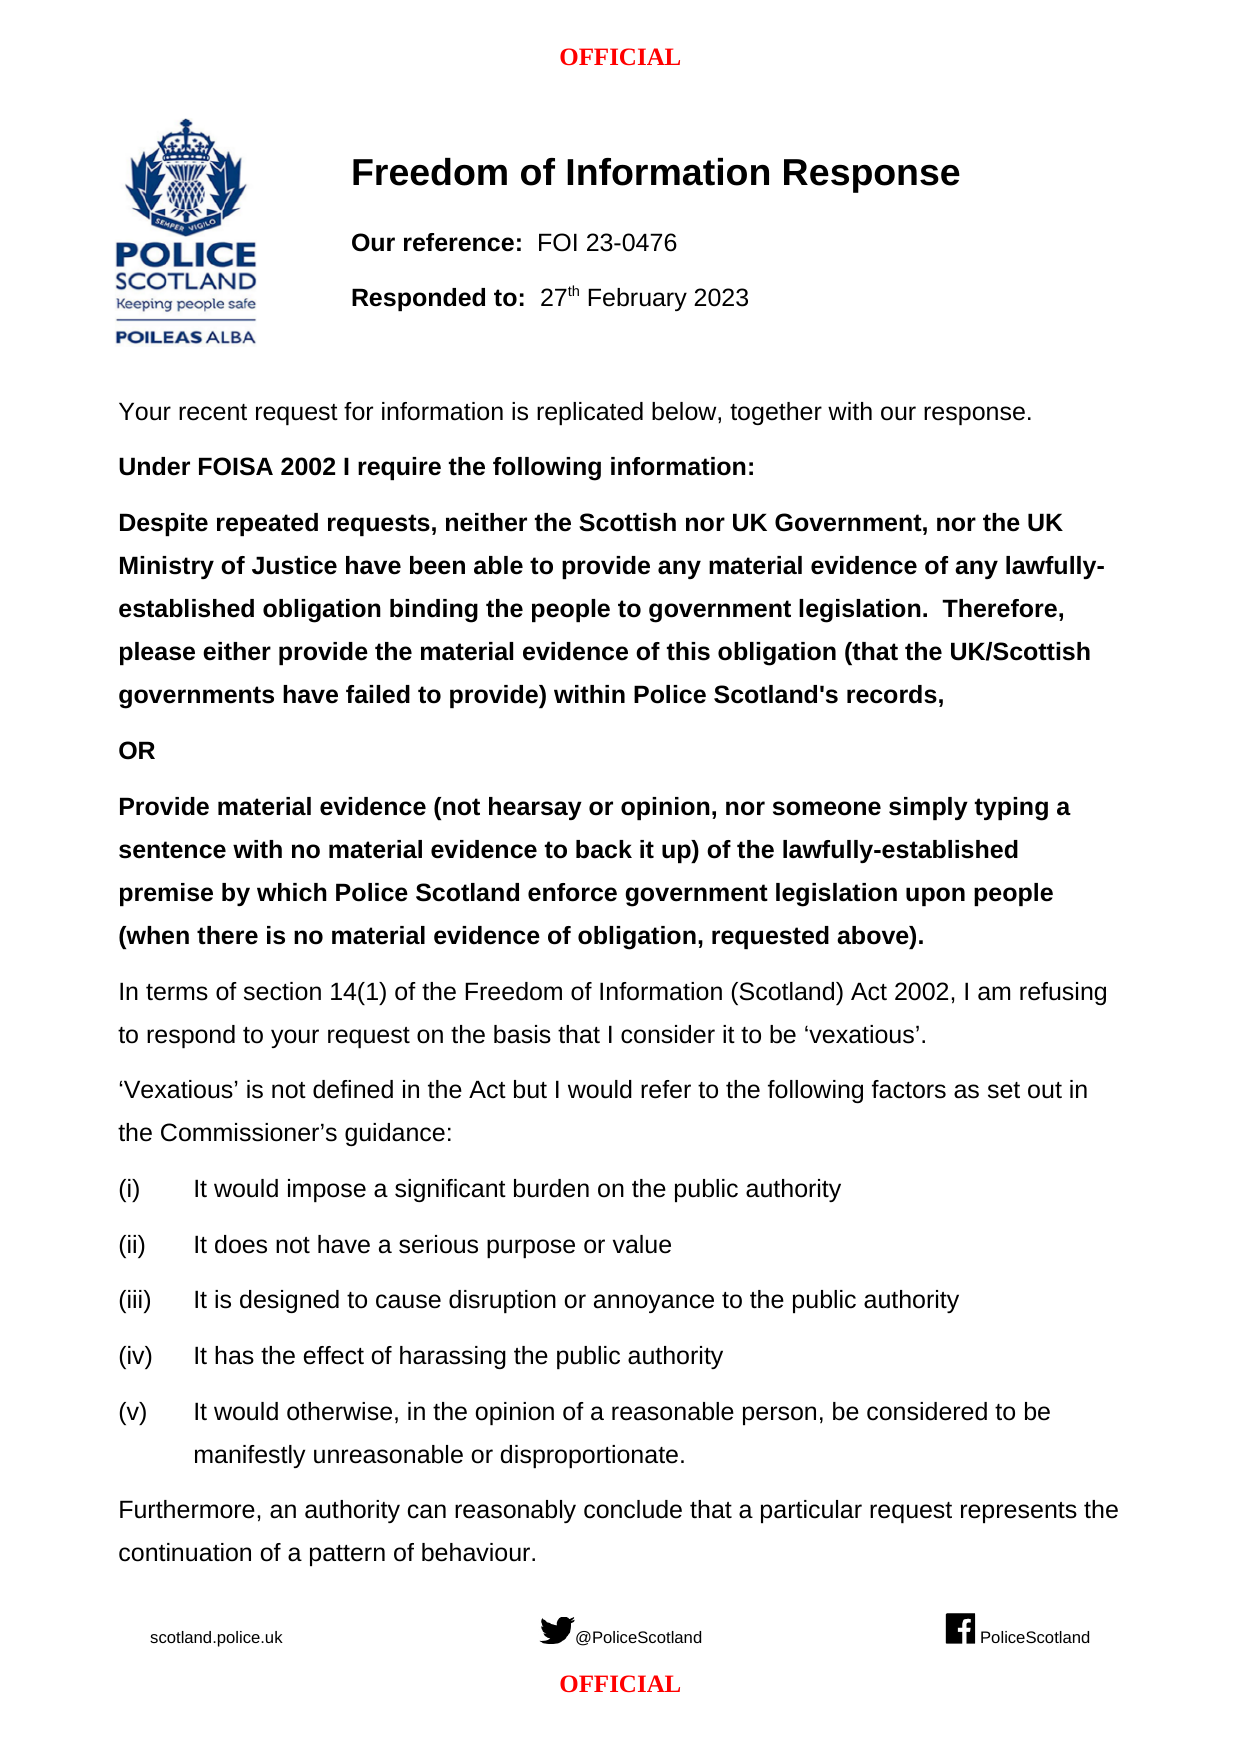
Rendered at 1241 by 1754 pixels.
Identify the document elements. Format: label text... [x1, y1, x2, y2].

text Under FOISA 2002 I require the following information: [118, 452, 1122, 481]
text ‘Vexatious’ is not defined in the Act but I would refer to the following factors as set out in the Commissioner’s guidance: [118, 1075, 1122, 1147]
list It has the effect of harassing the public authority [118, 1341, 1122, 1369]
table_header Freedom of Information Response Our reference: FOI 23-0476 Responded to: 27th February 2023 [340, 118, 1121, 384]
text Despite repeated requests, neither the Scottish nor UK Government, nor the UK Ministry of Justice have been able to provide any material evidence of any lawfully-established obligation binding the people to government legislation. Therefore, please either provide the material evidence of this obligation (that the UK/Scottish governments have failed to provide) within Police Scotland's records, [118, 508, 1122, 709]
list It would impose a significant burden on the public authority [118, 1174, 1122, 1203]
text Furthermore, an authority can reasonably conclude that a particular request represents the continuation of a pattern of behaviour. [118, 1495, 1122, 1567]
text OR [118, 736, 1122, 764]
text In terms of section 14(1) of the Freedom of Information (Scotland) Act 2002, I am refusing to respond to your request on the basis that I consider it to be ‘vexatious’. [118, 976, 1122, 1048]
list It would otherwise, in the opinion of a reasonable person, be considered to be manifestly unreasonable or disproportionate. [118, 1396, 1122, 1468]
picture [114, 118, 257, 347]
text Provide material evidence (not hearsay or opinion, nor someone simply typing a sentence with no material evidence to back it up) of the lawfully-established premise by which Police Scotland enforce government legislation upon people (when there is no material evidence of obligation, requested above). [118, 791, 1122, 949]
list It is designed to cause disruption or annoyance to the public authority [118, 1285, 1122, 1314]
list It does not have a serious purpose or value [118, 1229, 1122, 1258]
picture [945, 1613, 976, 1644]
picture [538, 1617, 575, 1644]
table_header [103, 118, 339, 384]
text Your recent request for information is replicated below, together with our response. [118, 396, 1122, 425]
